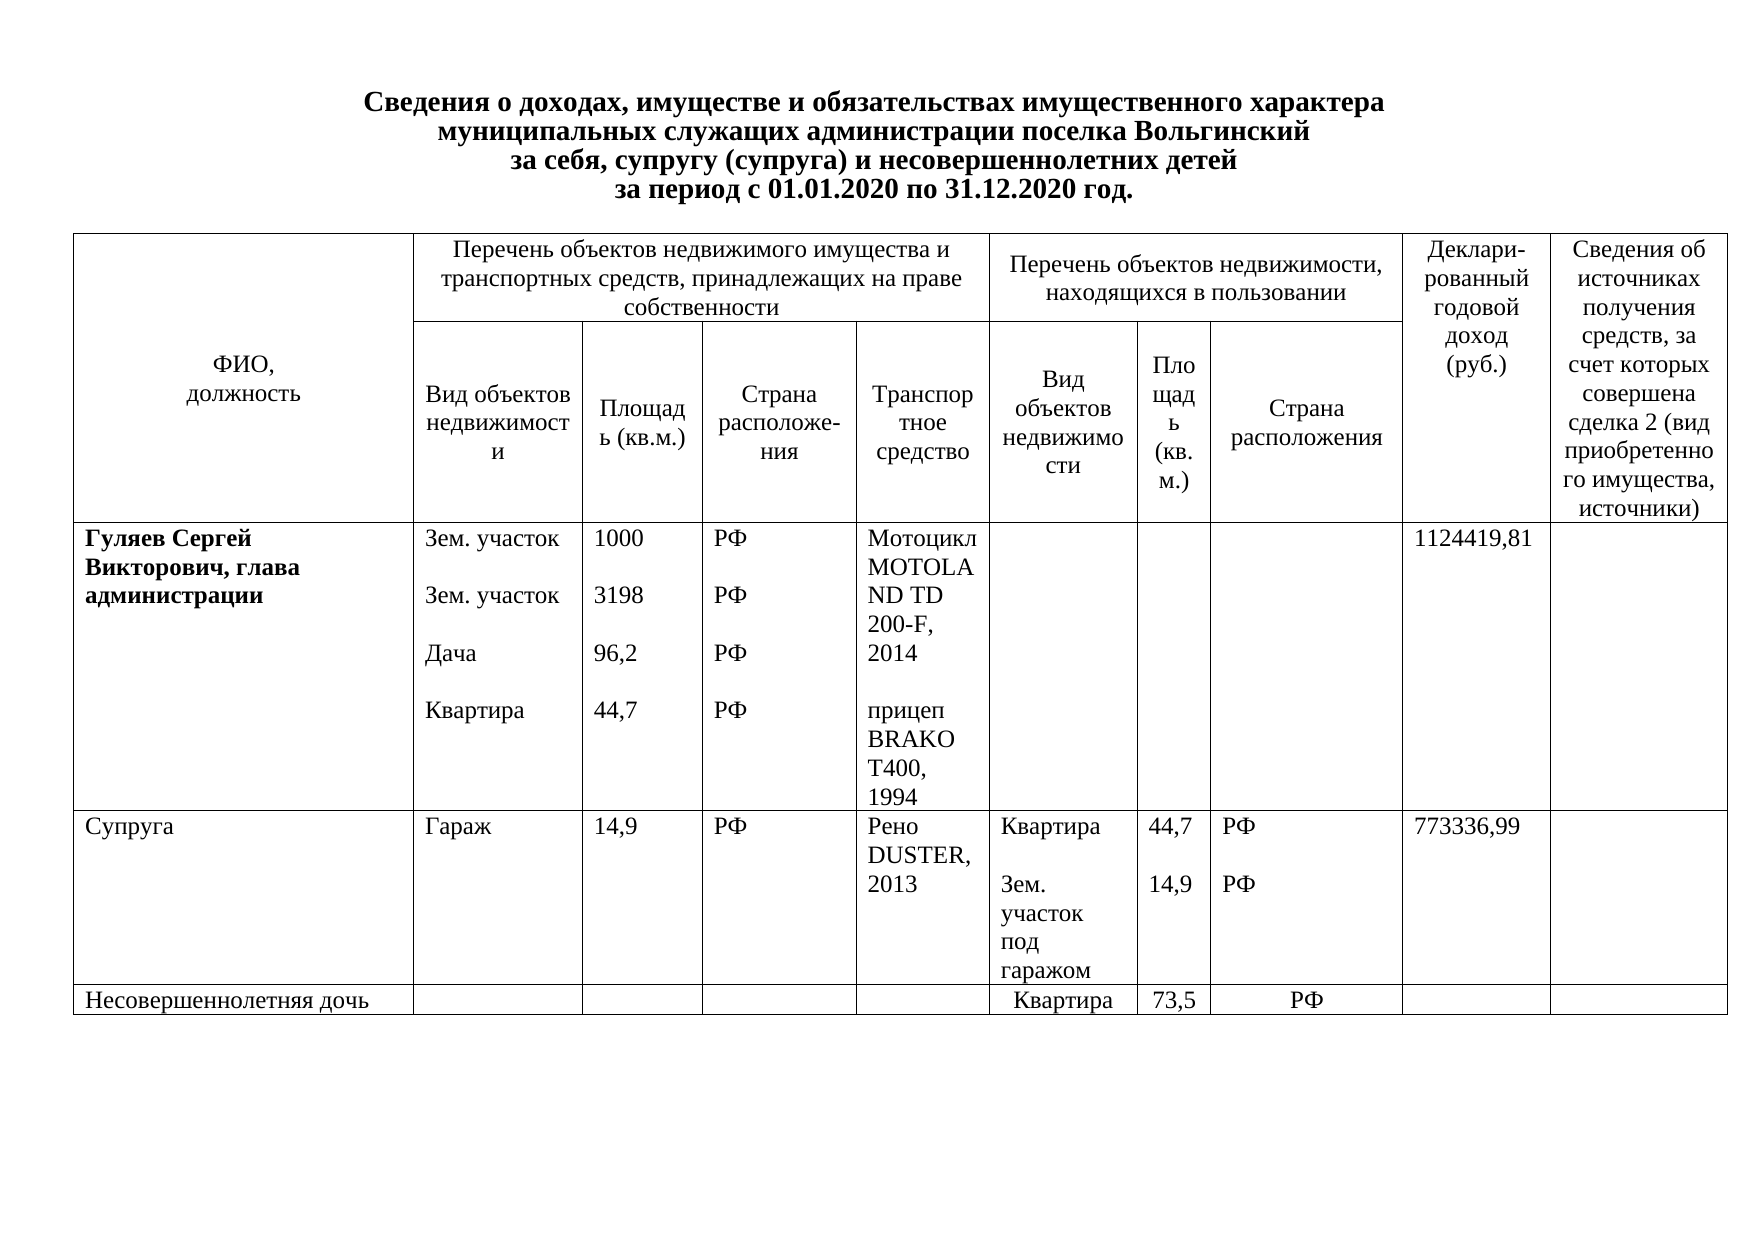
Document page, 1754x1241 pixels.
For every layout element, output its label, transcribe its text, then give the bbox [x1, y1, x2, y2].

table_cell Гараж [414, 811, 582, 984]
table_header Перечень объектов недвижимого имущества и транспортных средств, принадлежащих на праве собственности [414, 234, 989, 321]
table_cell [857, 985, 989, 1014]
table_cell Рено DUSTER, 2013 [857, 811, 989, 984]
table_cell Площадь (кв.м.) [1138, 322, 1210, 522]
table_cell [1403, 985, 1550, 1014]
table_cell [1211, 523, 1402, 810]
table_cell [703, 985, 856, 1014]
table_header Сведения об источниках получения средств, за счет которых совершена сделка 2 (вид приобретенного имущества, источники) [1551, 234, 1727, 522]
table_cell [1551, 985, 1727, 1014]
table_cell [990, 523, 1137, 810]
table_cell Страна расположе-ния [703, 322, 856, 522]
table_cell РФ [1211, 985, 1402, 1014]
table_cell Площадь (кв.м.) [583, 322, 702, 522]
table_cell [1138, 523, 1210, 810]
table_cell Страна расположения [1211, 322, 1402, 522]
text муниципальных служащих администрации поселка Вольгинский [118, 117, 1630, 146]
table_cell Квартира [990, 985, 1137, 1014]
table_cell 773336,99 [1403, 811, 1550, 984]
table_header ФИО, должность [74, 234, 413, 522]
table_cell РФ РФ [1211, 811, 1402, 984]
table_cell РФ РФ РФ РФ [703, 523, 856, 810]
table_header Перечень объектов недвижимости, находящихся в пользовании [990, 234, 1402, 321]
table_cell Квартира Зем. участок под гаражом [990, 811, 1137, 984]
table_cell Вид объектов недвижимости [414, 322, 582, 522]
text Сведения о доходах, имуществе и обязательствах имущественного характера [118, 88, 1630, 117]
text за себя, супругу (супруга) и несовершеннолетних детей [118, 146, 1630, 175]
table_cell РФ [703, 811, 856, 984]
table_cell [1551, 523, 1727, 810]
table_cell 1000 3198 96,2 44,7 [583, 523, 702, 810]
table_cell [1551, 811, 1727, 984]
table_cell 44,7 14,9 [1138, 811, 1210, 984]
table_cell [583, 985, 702, 1014]
table_cell 73,5 [1138, 985, 1210, 1014]
table_cell Несовершеннолетняя дочь [74, 985, 413, 1014]
table_cell Зем. участок Зем. участок Дача Квартира [414, 523, 582, 810]
table_cell Мотоцикл MOTOLAND TD 200-F, 2014 прицеп BRAKO T400, 1994 [857, 523, 989, 810]
table_cell 1124419,81 [1403, 523, 1550, 810]
table_cell Гуляев Сергей Викторович, глава администрации [74, 523, 413, 810]
table_cell 14,9 [583, 811, 702, 984]
table_header Деклари-рованный годовой доход (руб.) [1403, 234, 1550, 522]
table_cell Вид объектов недвижимости [990, 322, 1137, 522]
table_cell Супруга [74, 811, 413, 984]
text за период с 01.01.2020 по 31.12.2020 год. [118, 175, 1630, 204]
table_cell Транспортное средство [857, 322, 989, 522]
table_cell [414, 985, 582, 1014]
